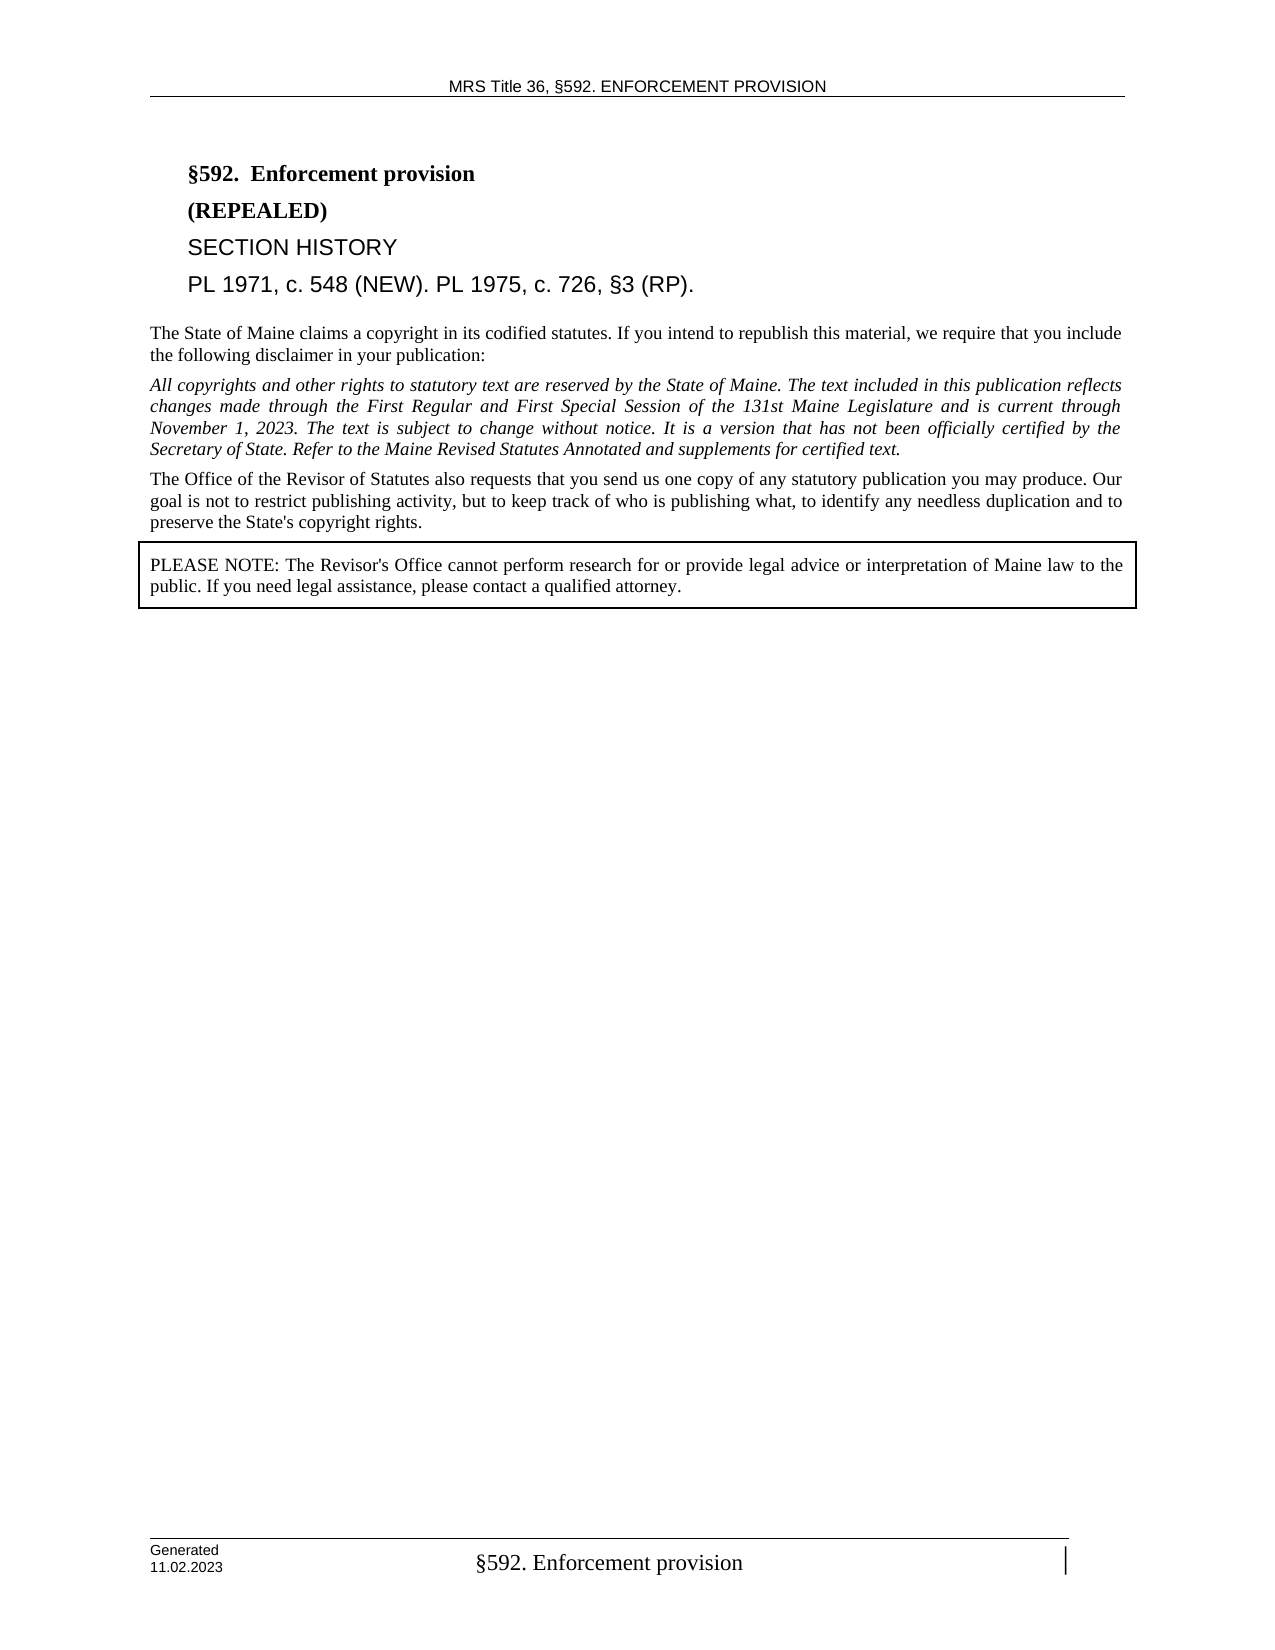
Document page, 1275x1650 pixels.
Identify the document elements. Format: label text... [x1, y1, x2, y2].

text (REPEALED) [187, 197, 1125, 223]
text The Office of the Revisor of Statutes also requests that you send us one copy of any statutory publication you may produce. Our goal is not to restrict publishing activity, but to keep track of who is publishing what, to identify any needless duplication and to preserve the State's copyright rights. [150, 468, 1125, 533]
text SECTION HISTORY [187, 234, 1125, 260]
text The State of Maine claims a copyright in its codified statutes. If you intend to republish this material, we require that you include the following disclaimer in your publication: [150, 322, 1125, 365]
text PL 1971, c. 548 (NEW). PL 1975, c. 726, §3 (RP). [187, 271, 1125, 297]
text All copyrights and other rights to statutory text are reserved by the State of Maine. The text included in this publication reflects changes made through the First Regular and First Special Session of the 131st Maine Legislature and is current through November 1, 2023 . The text is subject to change without notice. It is a version that has not been officially certified by the Secretary of State. Refer to the Maine Revised Statutes Annotated and supplements for certified text. [150, 373, 1125, 460]
text §592. Enforcement provision [187, 160, 1125, 187]
text PLEASE NOTE: The Revisor's Office cannot perform research for or provide legal advice or interpretation of Maine law to the public. If you need legal assistance, please contact a qualified attorney. [140, 543, 1135, 607]
